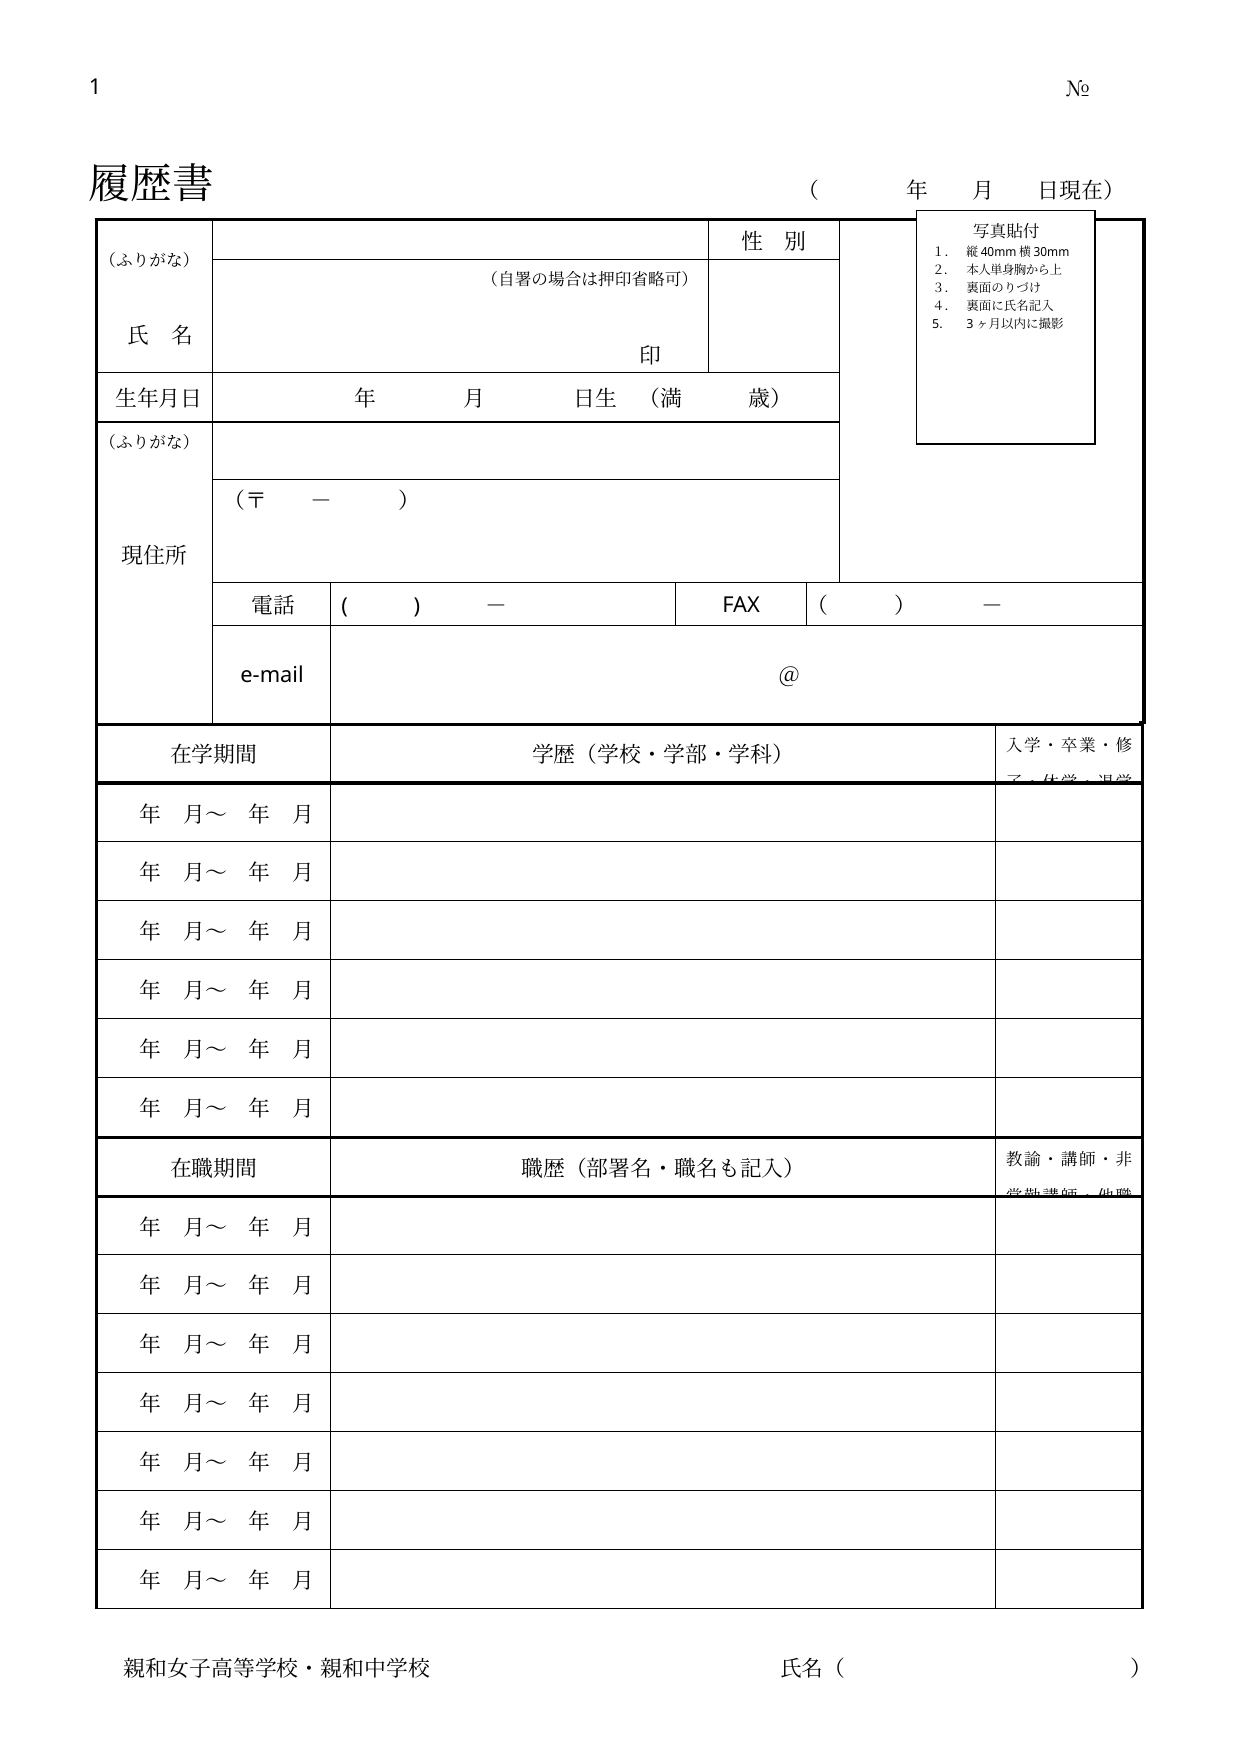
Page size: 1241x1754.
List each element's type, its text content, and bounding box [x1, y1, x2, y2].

table_cell 年 月～ 年 月 [98, 960, 330, 1018]
table_cell 職歴（部署名・職名も記入） [331, 1139, 995, 1195]
table_cell [331, 901, 995, 959]
table_cell 在職期間 [98, 1139, 330, 1195]
table_cell [996, 901, 1141, 959]
table_cell [996, 1432, 1141, 1490]
table_cell 年 月～ 年 月 [98, 1432, 330, 1490]
table_cell [331, 1078, 995, 1136]
table_cell （自署の場合は押印省略可） 印 [213, 260, 708, 372]
table_cell [331, 1550, 995, 1608]
table_cell 年 月～ 年 月 [98, 1255, 330, 1313]
table_cell 電話 [213, 583, 330, 625]
table_cell [331, 785, 995, 841]
table_cell 年 月～ 年 月 [98, 1491, 330, 1549]
table_cell [331, 1432, 995, 1490]
table_cell 年 月～ 年 月 [98, 1373, 330, 1431]
table_cell [996, 1198, 1141, 1254]
table_cell 在学期間 [98, 726, 330, 781]
table_cell 年 月～ 年 月 [98, 1550, 330, 1608]
table_cell [996, 1019, 1141, 1077]
table_cell [996, 1491, 1141, 1549]
table_cell e-mail [213, 626, 330, 722]
table_cell 年 月 日生 （満 歳） [213, 373, 839, 421]
table_header 性 別 [709, 221, 839, 259]
table_cell ＠ [331, 626, 1142, 722]
table_cell [996, 785, 1141, 841]
table_cell [709, 260, 839, 372]
table_cell [996, 842, 1141, 899]
table_cell [996, 1373, 1141, 1431]
table_cell [331, 1198, 995, 1254]
table_cell （ふりがな） 現住所 [98, 423, 212, 722]
table_cell 年 月～ 年 月 [98, 1019, 330, 1077]
table_cell [331, 960, 995, 1018]
table_cell [331, 1255, 995, 1313]
table_cell [331, 1373, 995, 1431]
table_cell 学歴（学校・学部・学科） [331, 726, 995, 781]
table_cell [996, 1255, 1141, 1313]
table_cell 年 月～ 年 月 [98, 1078, 330, 1136]
table_cell [996, 1314, 1141, 1372]
table_cell [331, 1314, 995, 1372]
table_cell [331, 1019, 995, 1077]
table_cell [996, 960, 1141, 1018]
table_cell 年 月～ 年 月 [98, 1198, 330, 1254]
table_header （ふりがな） 氏 名 [98, 221, 212, 372]
table_cell 生年月日 [98, 373, 212, 421]
table_header [840, 221, 1142, 582]
table_cell （〒 － ） [213, 480, 839, 582]
table_cell [331, 842, 995, 899]
table_cell （ ） － [807, 583, 1142, 625]
table_cell ( ) － [331, 583, 675, 625]
table_cell 年 月～ 年 月 [98, 785, 330, 841]
table_cell [996, 1550, 1141, 1608]
table_cell 入学・卒業・修了・休学・退学等 [996, 726, 1141, 781]
table_cell 教諭・講師・非常勤講師・他職名 [996, 1139, 1141, 1195]
table_cell 年 月～ 年 月 [98, 1314, 330, 1372]
table_cell FAX [676, 583, 806, 625]
table_cell [213, 423, 839, 479]
table_cell 年 月～ 年 月 [98, 842, 330, 899]
table_cell [996, 1078, 1141, 1136]
text 履歴書 （ 年 月 日現在） [89, 143, 1137, 218]
table_cell 年 月～ 年 月 [98, 901, 330, 959]
table_cell [331, 1491, 995, 1549]
table_header [213, 221, 708, 259]
